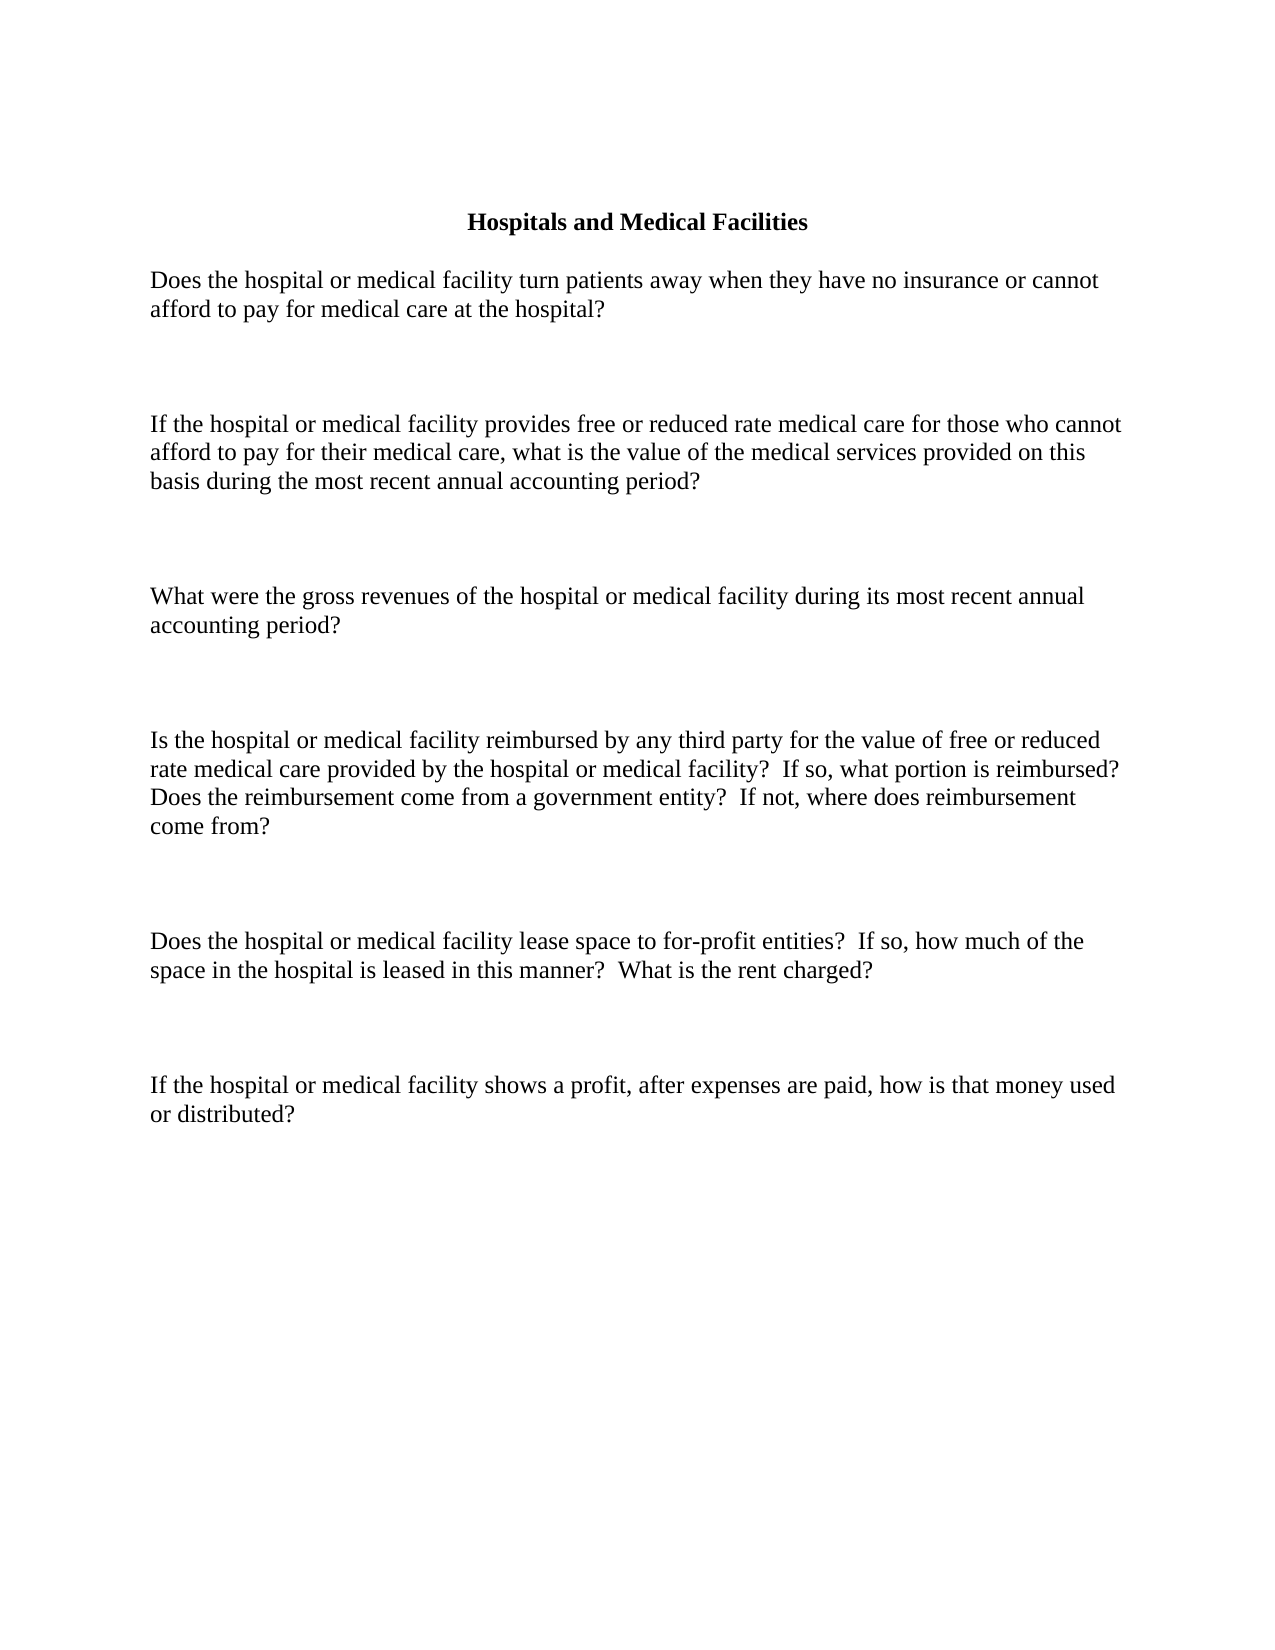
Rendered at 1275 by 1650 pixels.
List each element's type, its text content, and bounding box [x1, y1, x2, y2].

text If the hospital or medical facility provides free or reduced rate medical care for those who cannot afford to pay for their medical care, what is the value of the medical services provided on this basis during the most recent annual accounting period? [150, 409, 1125, 495]
text Does the hospital or medical facility turn patients away when they have no insurance or cannot afford to pay for medical care at the hospital? [150, 265, 1125, 322]
text What were the gross revenues of the hospital or medical facility during its most recent annual accounting period? [150, 581, 1125, 639]
text Does the hospital or medical facility lease space to for-profit entities? If so, how much of the space in the hospital is leased in this manner? What is the rent charged? [150, 926, 1125, 984]
text If the hospital or medical facility shows a profit, after expenses are paid, how is that money used or distributed? [150, 1070, 1125, 1127]
text Is the hospital or medical facility reimbursed by any third party for the value of free or reduced rate medical care provided by the hospital or medical facility? If so, what portion is reimbursed? Does the reimbursement come from a government entity? If not, where does reimbursement come from? [150, 725, 1125, 840]
text Hospitals and Medical Facilities [150, 207, 1125, 236]
